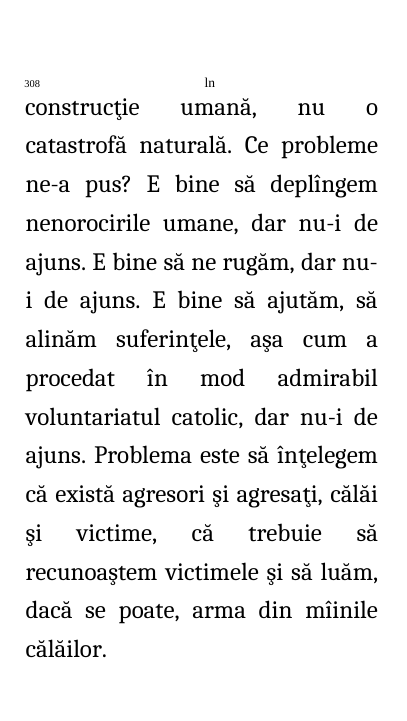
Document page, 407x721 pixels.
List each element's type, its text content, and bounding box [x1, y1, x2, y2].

text construcţie umană, nu o catastrofă naturală. Ce probleme ne-a pus? E bine să deplîngem nenorocirile umane, dar nu-i de ajuns. E bine să ne rugăm, dar nu-i de ajuns. E bine să ajutăm, să alinăm suferinţele, aşa cum a procedat în mod admirabil voluntariatul catolic, dar nu-i de ajuns. Problema este să înţelegem că există agresori şi agresaţi, călăi şi victime, că trebuie să recunoaştem victimele şi să luăm, dacă se poate, arma din mîinile călăilor. [25, 93, 378, 664]
